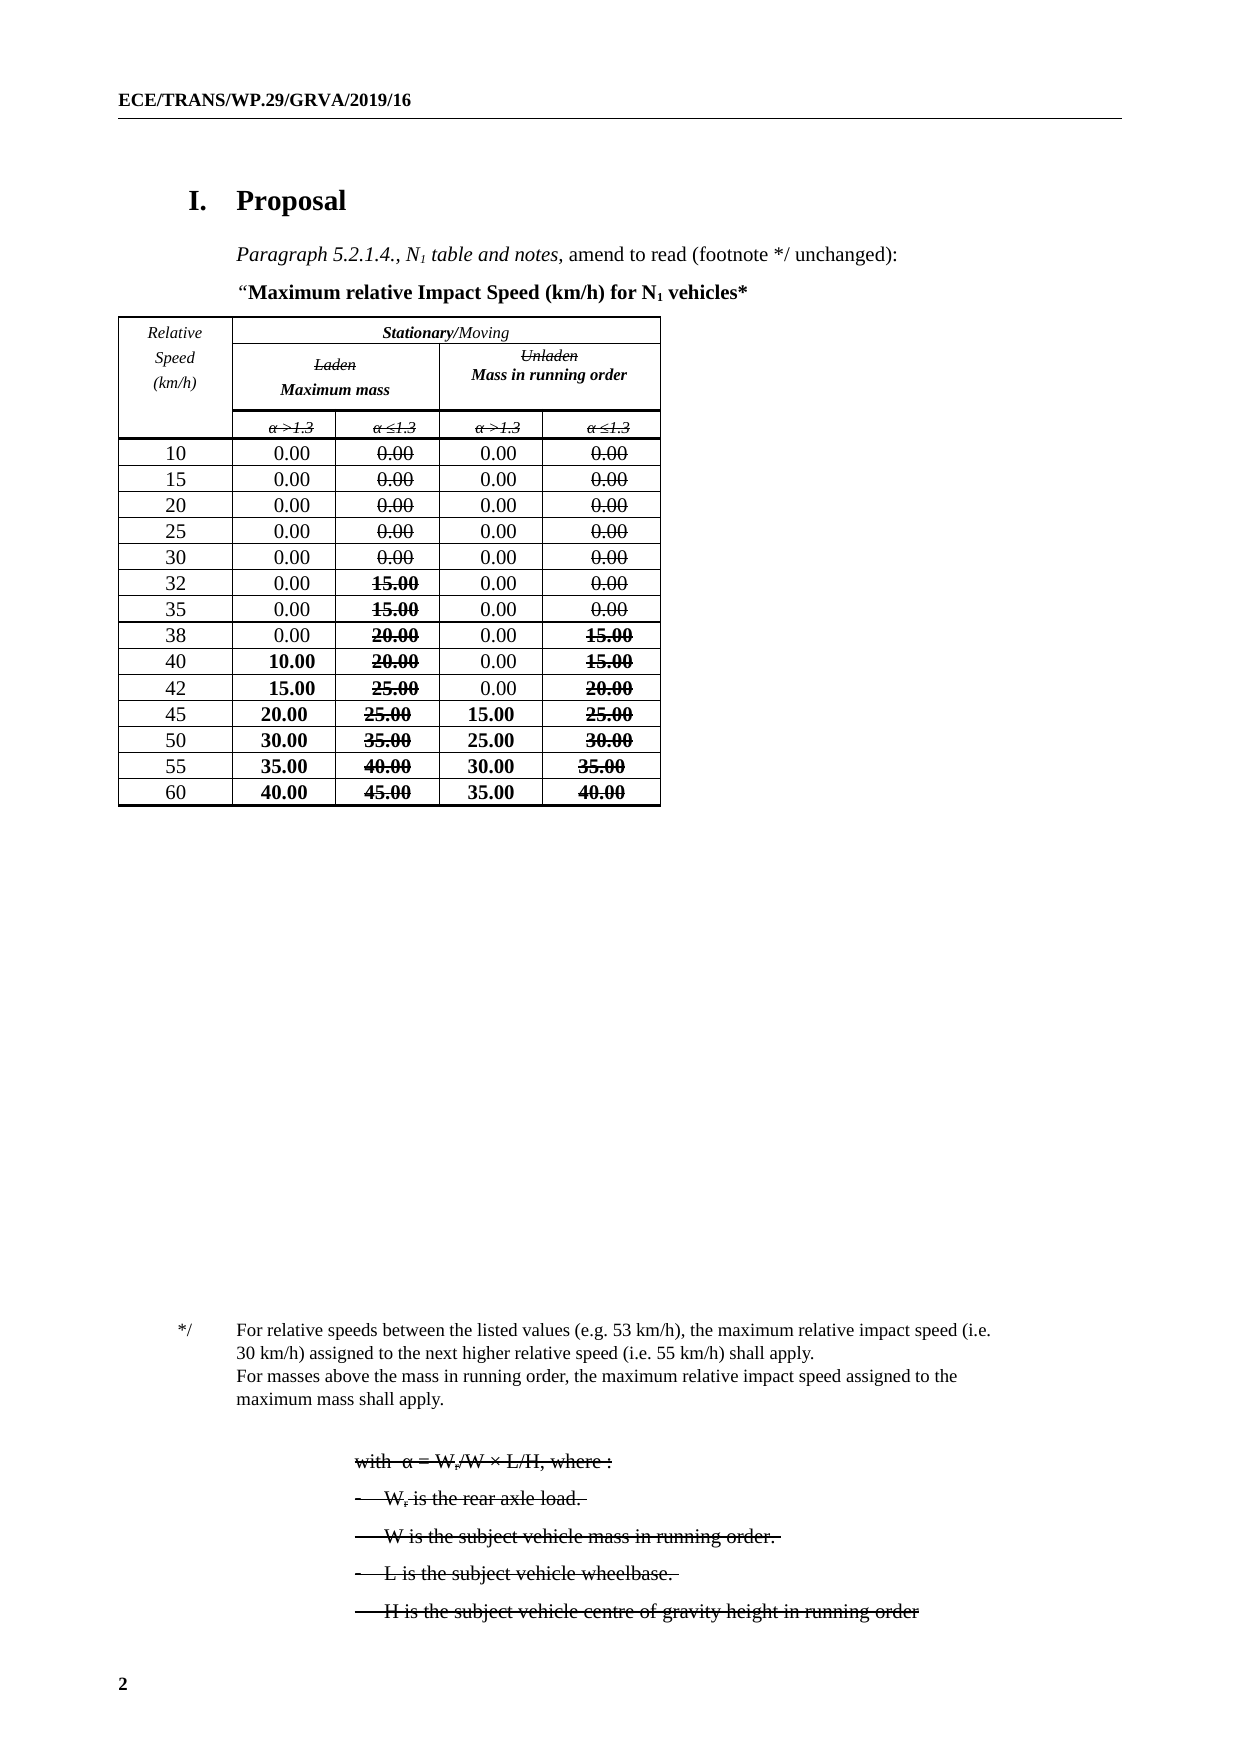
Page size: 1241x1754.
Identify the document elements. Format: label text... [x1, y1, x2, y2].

table_cell 10 [119, 440, 232, 465]
table_cell 55 [119, 753, 232, 778]
table_cell 0.00 [543, 570, 660, 595]
table_cell 20.00 [233, 701, 335, 726]
table_cell 0.00 [440, 492, 542, 517]
table_cell 0.00 [336, 440, 439, 465]
table_cell 42 [119, 675, 232, 699]
table_cell 40.00 [543, 779, 660, 804]
table_cell 35.00 [233, 753, 335, 778]
table_cell 0.00 [440, 440, 542, 465]
table_cell 0.00 [233, 596, 335, 621]
table_cell 25.00 [440, 727, 542, 752]
table_cell 35.00 [440, 779, 542, 804]
table_header Relative Speed (km/h) [119, 318, 232, 437]
table_cell 15 [119, 466, 232, 491]
table_cell 45 [119, 701, 232, 726]
table_cell 40 [119, 649, 232, 673]
text Paragraph 5.2.1.4., N1 table and notes, amend to read (footnote */ unchanged): [236, 241, 1122, 266]
table_cell 20.00 [543, 675, 660, 699]
table_cell 10.00 [233, 649, 335, 673]
table_cell 20.00 [336, 649, 439, 673]
table_cell 0.00 [440, 518, 542, 543]
table_cell 30.00 [440, 753, 542, 778]
table_cell 0.00 [233, 466, 335, 491]
table_cell 0.00 [233, 440, 335, 465]
table_cell 20.00 [336, 623, 439, 647]
table_cell 0.00 [543, 492, 660, 517]
table_cell 0.00 [440, 570, 542, 595]
table_cell 35.00 [336, 727, 439, 752]
table_cell α >1.3 [233, 412, 335, 437]
table_cell 0.00 [233, 544, 335, 569]
table_cell α ≤1.3 [543, 412, 660, 437]
table_cell 15.00 [336, 570, 439, 595]
table_cell 15.00 [233, 675, 335, 699]
table_cell 25.00 [336, 701, 439, 726]
table_cell 20 [119, 492, 232, 517]
table_cell 25 [119, 518, 232, 543]
text with α = Wr/W × L/H, where : [352, 1448, 1004, 1473]
text  L is the subject vehicle wheelbase. [354, 1560, 1004, 1585]
table_cell 0.00 [233, 518, 335, 543]
table_cell 0.00 [440, 675, 542, 699]
table_cell 15.00 [336, 596, 439, 621]
table_cell 15.00 [543, 623, 660, 647]
table_cell 40.00 [233, 779, 335, 804]
table_cell 0.00 [233, 492, 335, 517]
table_cell 15.00 [440, 701, 542, 726]
table_cell 30.00 [233, 727, 335, 752]
table_cell 0.00 [336, 466, 439, 491]
table_cell 0.00 [440, 466, 542, 491]
table_cell 25.00 [336, 675, 439, 699]
text  H is the subject vehicle centre of gravity height in running order [354, 1598, 1004, 1623]
table_cell α ≤1.3 [336, 412, 439, 437]
table_cell 0.00 [336, 544, 439, 569]
table_cell 50 [119, 727, 232, 752]
text  Wr is the rear axle load. [354, 1485, 1004, 1510]
table_cell 0.00 [440, 596, 542, 621]
table_cell 0.00 [336, 492, 439, 517]
table_cell 0.00 [543, 518, 660, 543]
list */ For relative speeds between the listed values (e.g. 53 km/h), the maximum relative impact speed (i.e. 30 km/h) assigned to the next higher relative speed (i.e. 55 km/h) shall apply. [177, 1318, 1004, 1364]
table_cell 0.00 [336, 518, 439, 543]
text  W is the subject vehicle mass in running order. [354, 1523, 1004, 1548]
text I. Proposal [118, 185, 1004, 216]
table_cell 0.00 [440, 623, 542, 647]
table_cell Unladen Mass in running order [440, 344, 660, 409]
table_cell 35.00 [543, 753, 660, 778]
table_cell 0.00 [543, 440, 660, 465]
table_cell 0.00 [440, 544, 542, 569]
table_cell 0.00 [543, 466, 660, 491]
list For masses above the mass in running order, the maximum relative impact speed assigned to the maximum mass shall apply. [177, 1364, 1004, 1410]
table_cell 38 [119, 623, 232, 647]
text “Maximum relative Impact Speed (km/h) for N1 vehicles* [236, 279, 1122, 304]
table_cell 60 [119, 779, 232, 804]
table_cell 30.00 [543, 727, 660, 752]
table_cell 0.00 [233, 570, 335, 595]
table_cell 32 [119, 570, 232, 595]
table_cell 15.00 [543, 649, 660, 673]
table_cell 35 [119, 596, 232, 621]
table_cell 0.00 [440, 649, 542, 673]
table_cell 40.00 [336, 753, 439, 778]
table_cell 45.00 [336, 779, 439, 804]
table_cell 0.00 [233, 623, 335, 647]
table_cell 25.00 [543, 701, 660, 726]
table_header Stationary/Moving [233, 318, 660, 342]
table_cell α >1.3 [440, 412, 542, 437]
table_cell 0.00 [543, 544, 660, 569]
table_cell Laden Maximum mass [233, 344, 439, 409]
table_cell 0.00 [543, 596, 660, 621]
table_cell 30 [119, 544, 232, 569]
